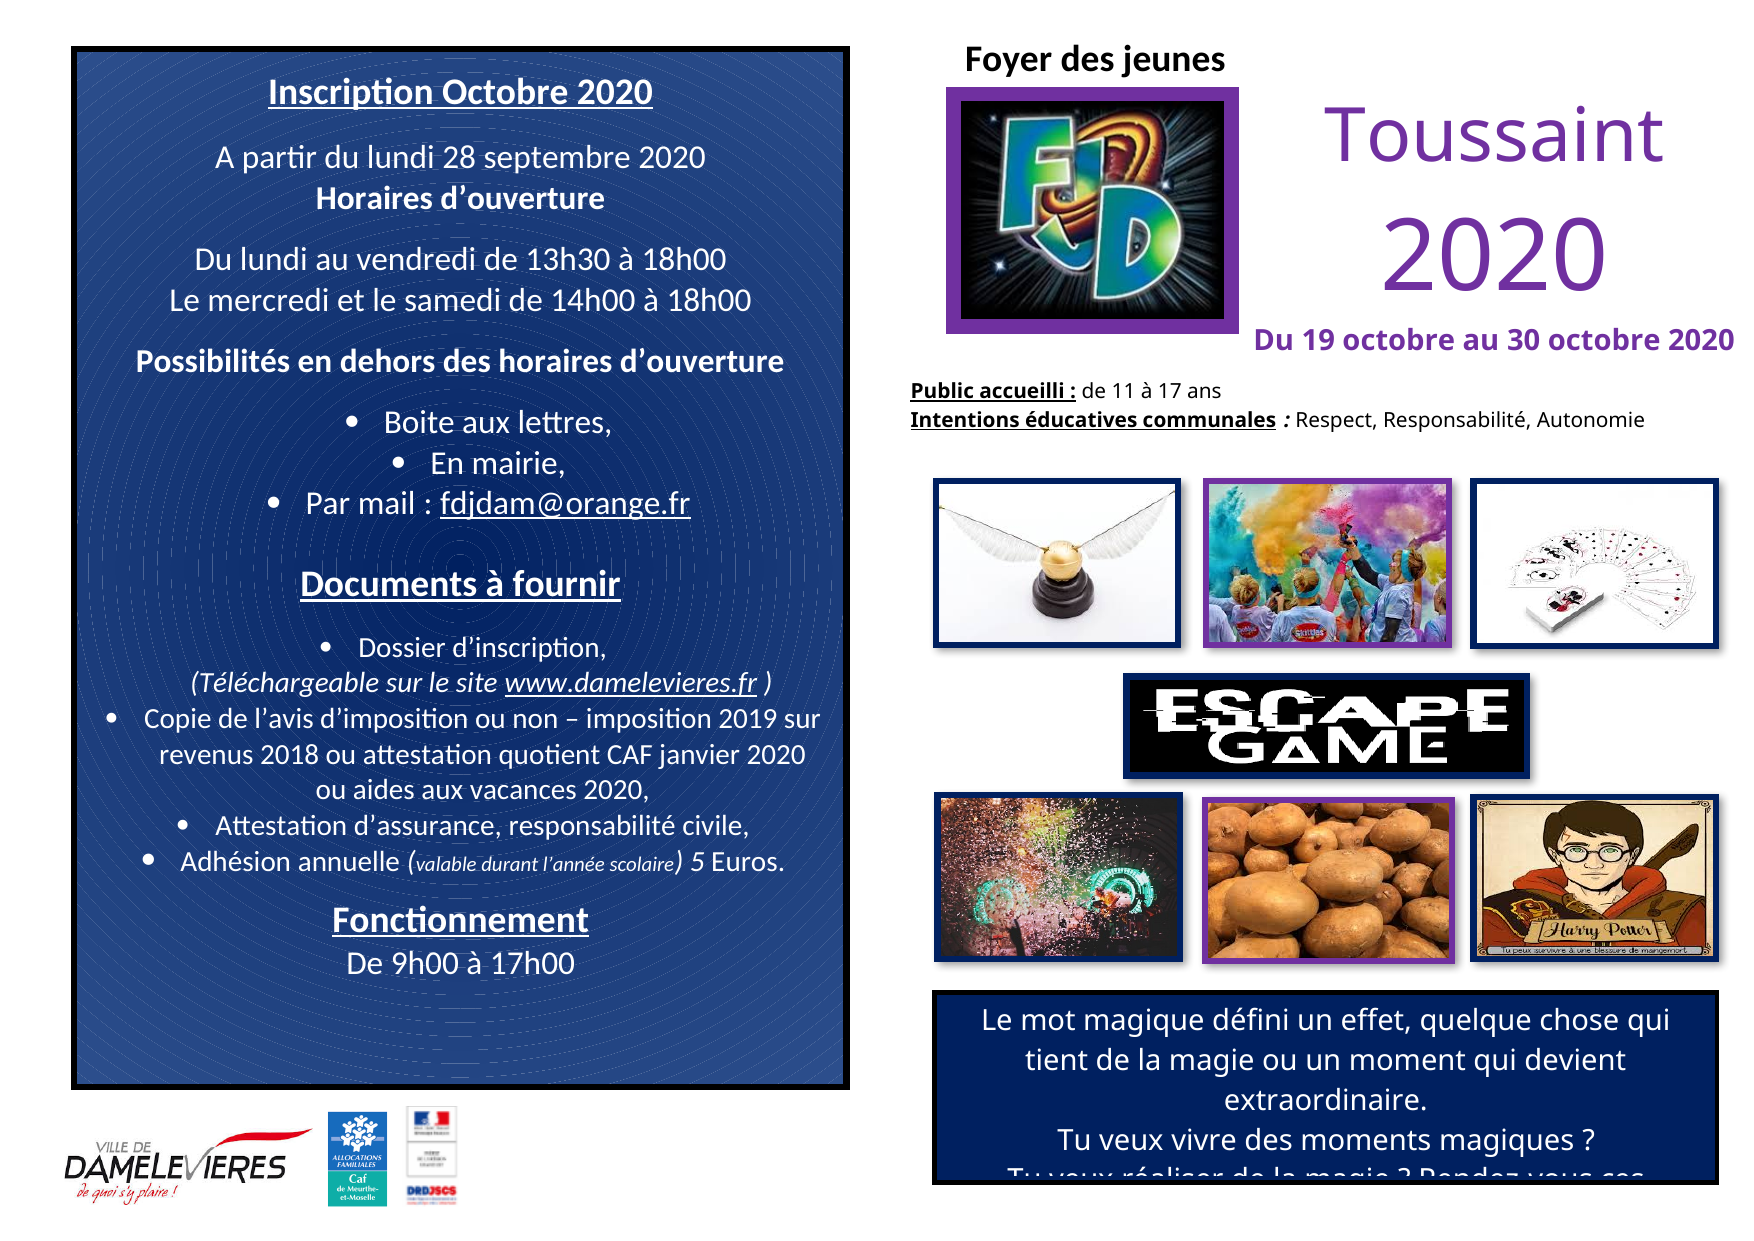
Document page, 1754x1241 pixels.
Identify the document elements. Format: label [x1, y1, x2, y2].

picture [941, 798, 1177, 956]
picture [327, 1111, 388, 1207]
picture [939, 484, 1175, 642]
picture [1209, 484, 1446, 642]
picture [1477, 484, 1713, 643]
picture [1130, 680, 1524, 772]
picture [1208, 803, 1449, 958]
picture [64, 1128, 313, 1205]
picture [401, 1106, 460, 1207]
picture [1477, 800, 1713, 956]
picture [961, 101, 1224, 319]
